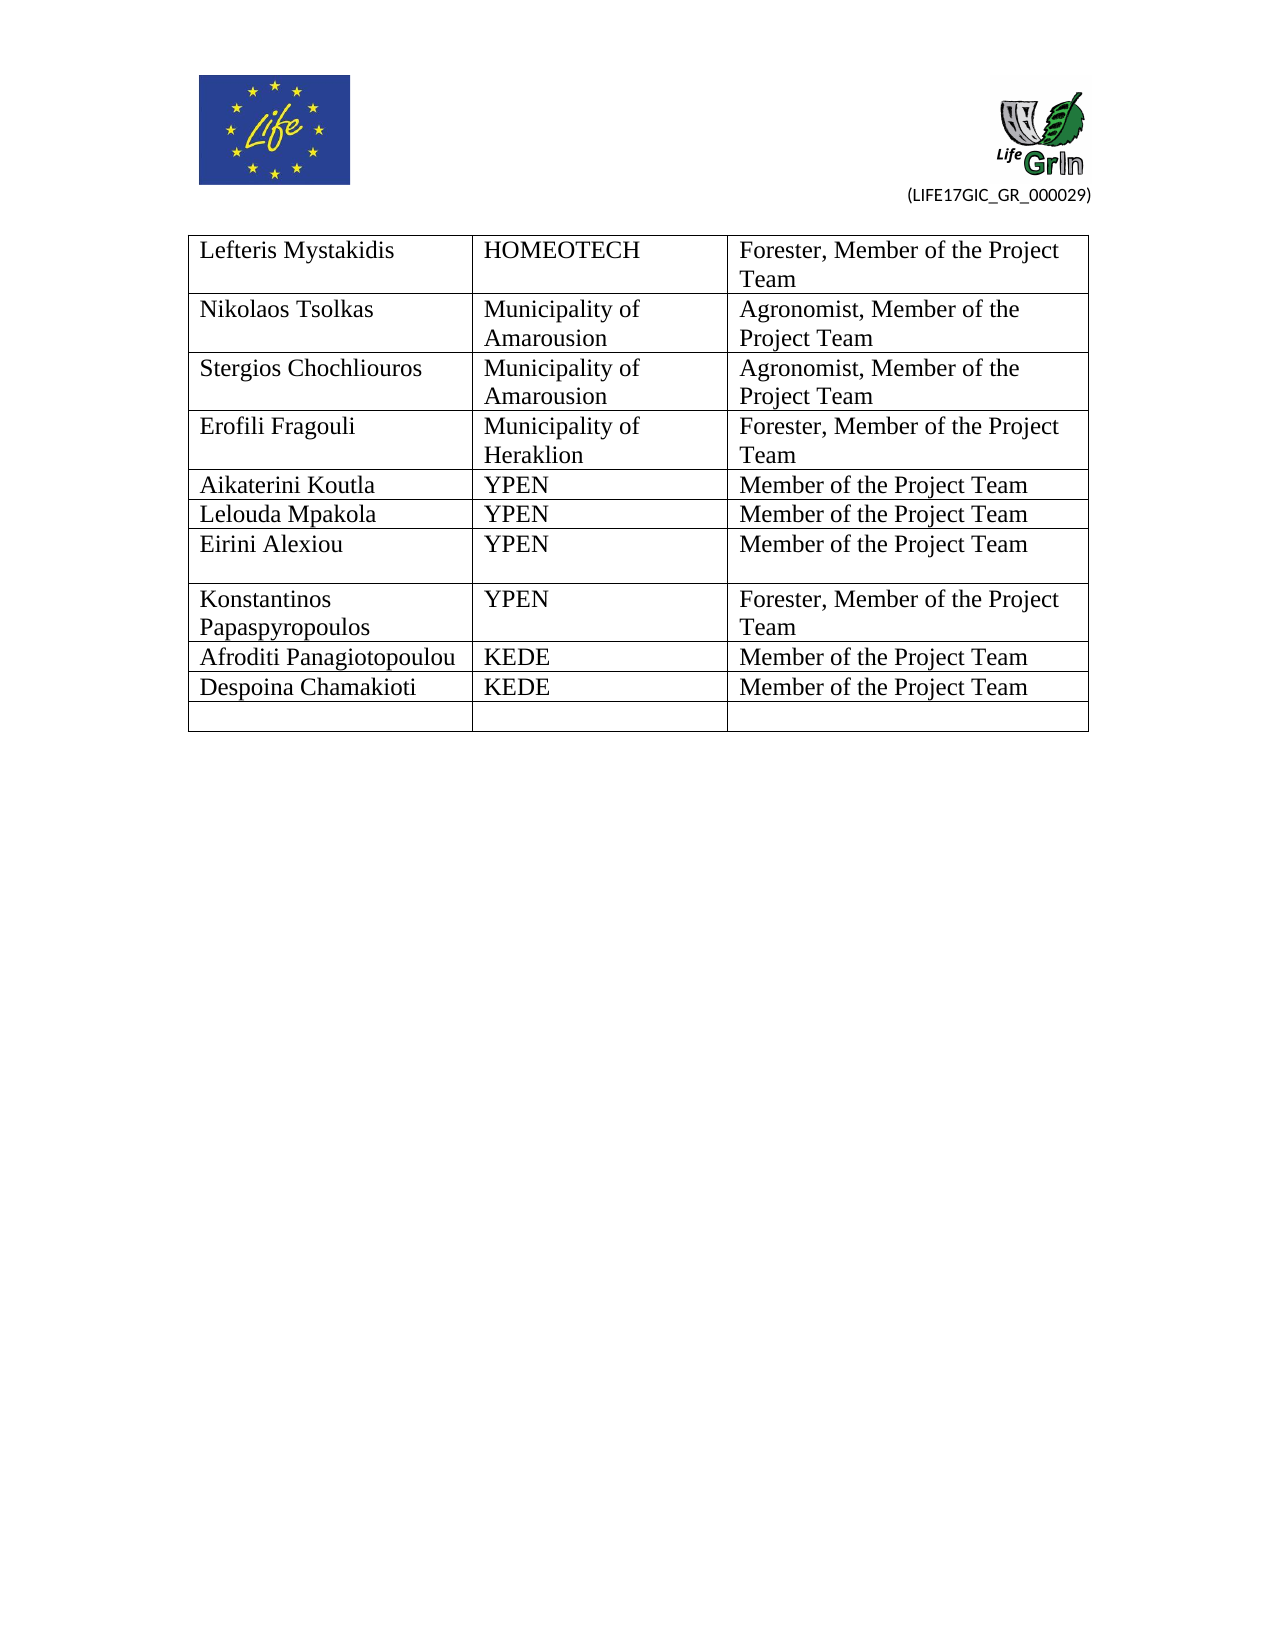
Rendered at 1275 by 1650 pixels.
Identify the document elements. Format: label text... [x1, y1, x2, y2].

table_cell Member of the Project Team [728, 470, 1088, 498]
table_cell Konstantinos Papaspyropoulos [189, 584, 472, 641]
table_cell Despoina Chamakioti [189, 672, 472, 701]
table_cell Member of the Project Team [728, 529, 1088, 583]
table_cell Stergios Chochliouros [189, 353, 472, 410]
table_cell Forester, Member of the Project Team [728, 236, 1088, 293]
table_cell YPEN [473, 500, 727, 528]
table_cell Municipality of Amarousion [473, 353, 727, 410]
table_cell Eirini Alexiou [189, 529, 472, 583]
table_cell Member of the Project Team [728, 500, 1088, 528]
table_cell Afroditi Panagiotopoulou [189, 642, 472, 671]
table_cell Member of the Project Team [728, 672, 1088, 701]
table_cell YPEN [473, 529, 727, 583]
table_cell Lefteris Mystakidis [189, 236, 472, 293]
table_cell YPEN [473, 584, 727, 641]
table_cell Forester, Member of the Project Team [728, 584, 1088, 641]
table_cell Municipality of Heraklion [473, 411, 727, 469]
table_cell Agronomist, Member of the Project Team [728, 294, 1088, 352]
table_cell KEDE [473, 642, 727, 671]
table_cell Forester, Member of the Project Team [728, 411, 1088, 469]
table_cell Lelouda Mpakola [189, 500, 472, 528]
table_cell KEDE [473, 672, 727, 701]
table_cell HOMEOTECH [473, 236, 727, 293]
picture [198, 75, 351, 185]
table_cell [473, 702, 727, 731]
table_cell Agronomist, Member of the Project Team [728, 353, 1088, 410]
table_cell Aikaterini Koutla [189, 470, 472, 498]
table_cell Municipality of Amarousion [473, 294, 727, 352]
table_cell Member of the Project Team [728, 642, 1088, 671]
table_cell YPEN [473, 470, 727, 498]
picture [990, 75, 1092, 184]
table_cell [189, 702, 472, 731]
table_cell Nikolaos Tsolkas [189, 294, 472, 352]
table_cell Erofili Fragouli [189, 411, 472, 469]
table_cell [728, 702, 1088, 731]
